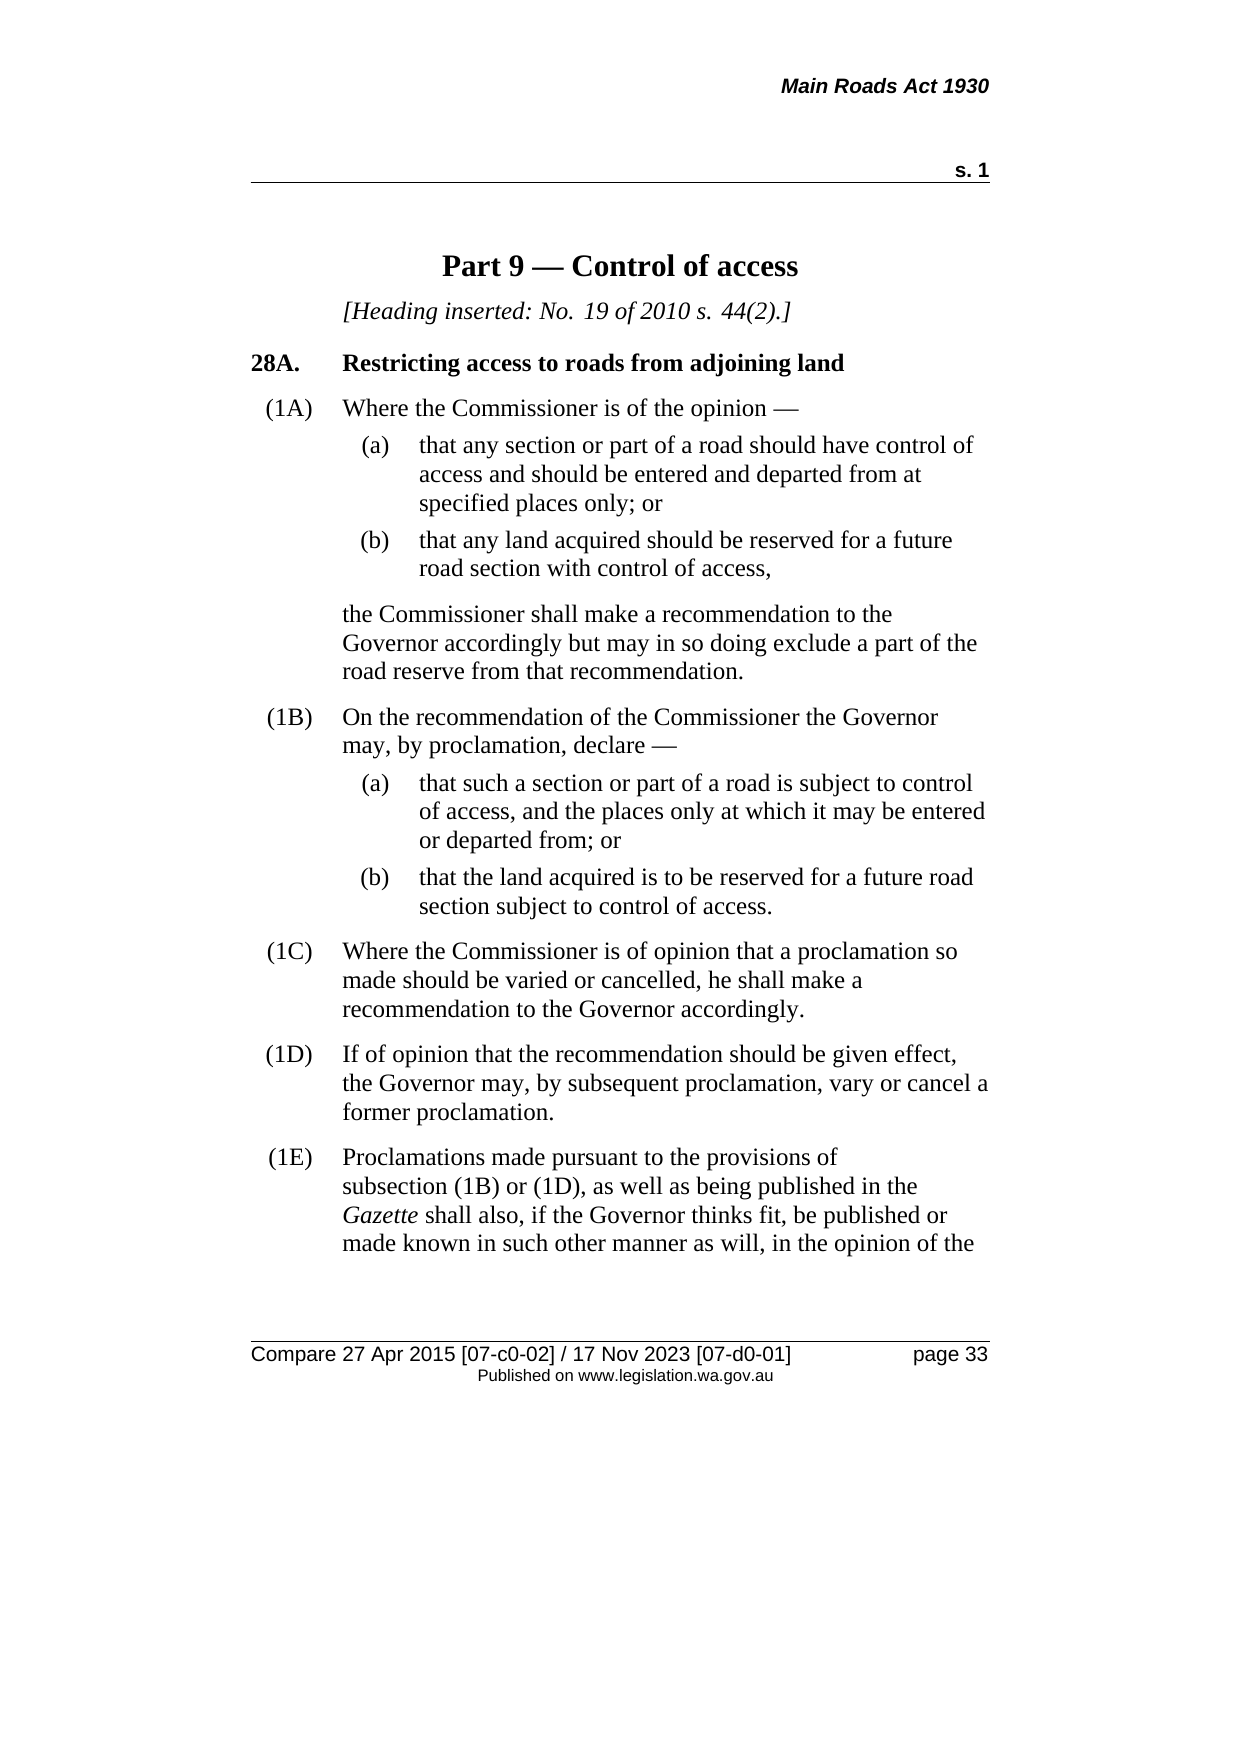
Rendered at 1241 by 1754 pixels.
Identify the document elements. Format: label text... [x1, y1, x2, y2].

text (1D) If of opinion that the recommendation should be given effect, the Governor may, by subsequent proclamation, vary or cancel a former proclamation. [251, 1039, 990, 1126]
text the Commissioner shall make a recommendation to the Governor accordingly but may in so doing exclude a part of the road reserve from that recommendation. [251, 599, 990, 685]
text (1C) Where the Commissioner is of opinion that a proclamation so made should be varied or cancelled, he shall make a recommendation to the Governor accordingly. [251, 936, 990, 1023]
text (a) that any section or part of a road should have control of access and should be entered and departed from at specified places only; or [251, 430, 990, 516]
text (a) that such a section or part of a road is subject to control of access, and the places only at which it may be entered or departed from; or [251, 768, 990, 854]
subtitle [Heading inserted: No. 19 of 2010 s. 44(2).] [251, 296, 990, 325]
text (b) that the land acquired is to be reserved for a future road section subject to control of access. [251, 862, 990, 920]
text (1A) Where the Commissioner is of the opinion — [251, 393, 990, 422]
text (b) that any land acquired should be reserved for a future road section with control of access, [251, 525, 990, 582]
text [251, 1142, 990, 1257]
subtitle 28A. Restricting access to roads from adjoining land [251, 348, 990, 376]
text (1B) On the recommendation of the Commissioner the Governor may, by proclamation, declare — [251, 702, 990, 759]
subtitle Part 9 — Control of access [251, 247, 990, 283]
